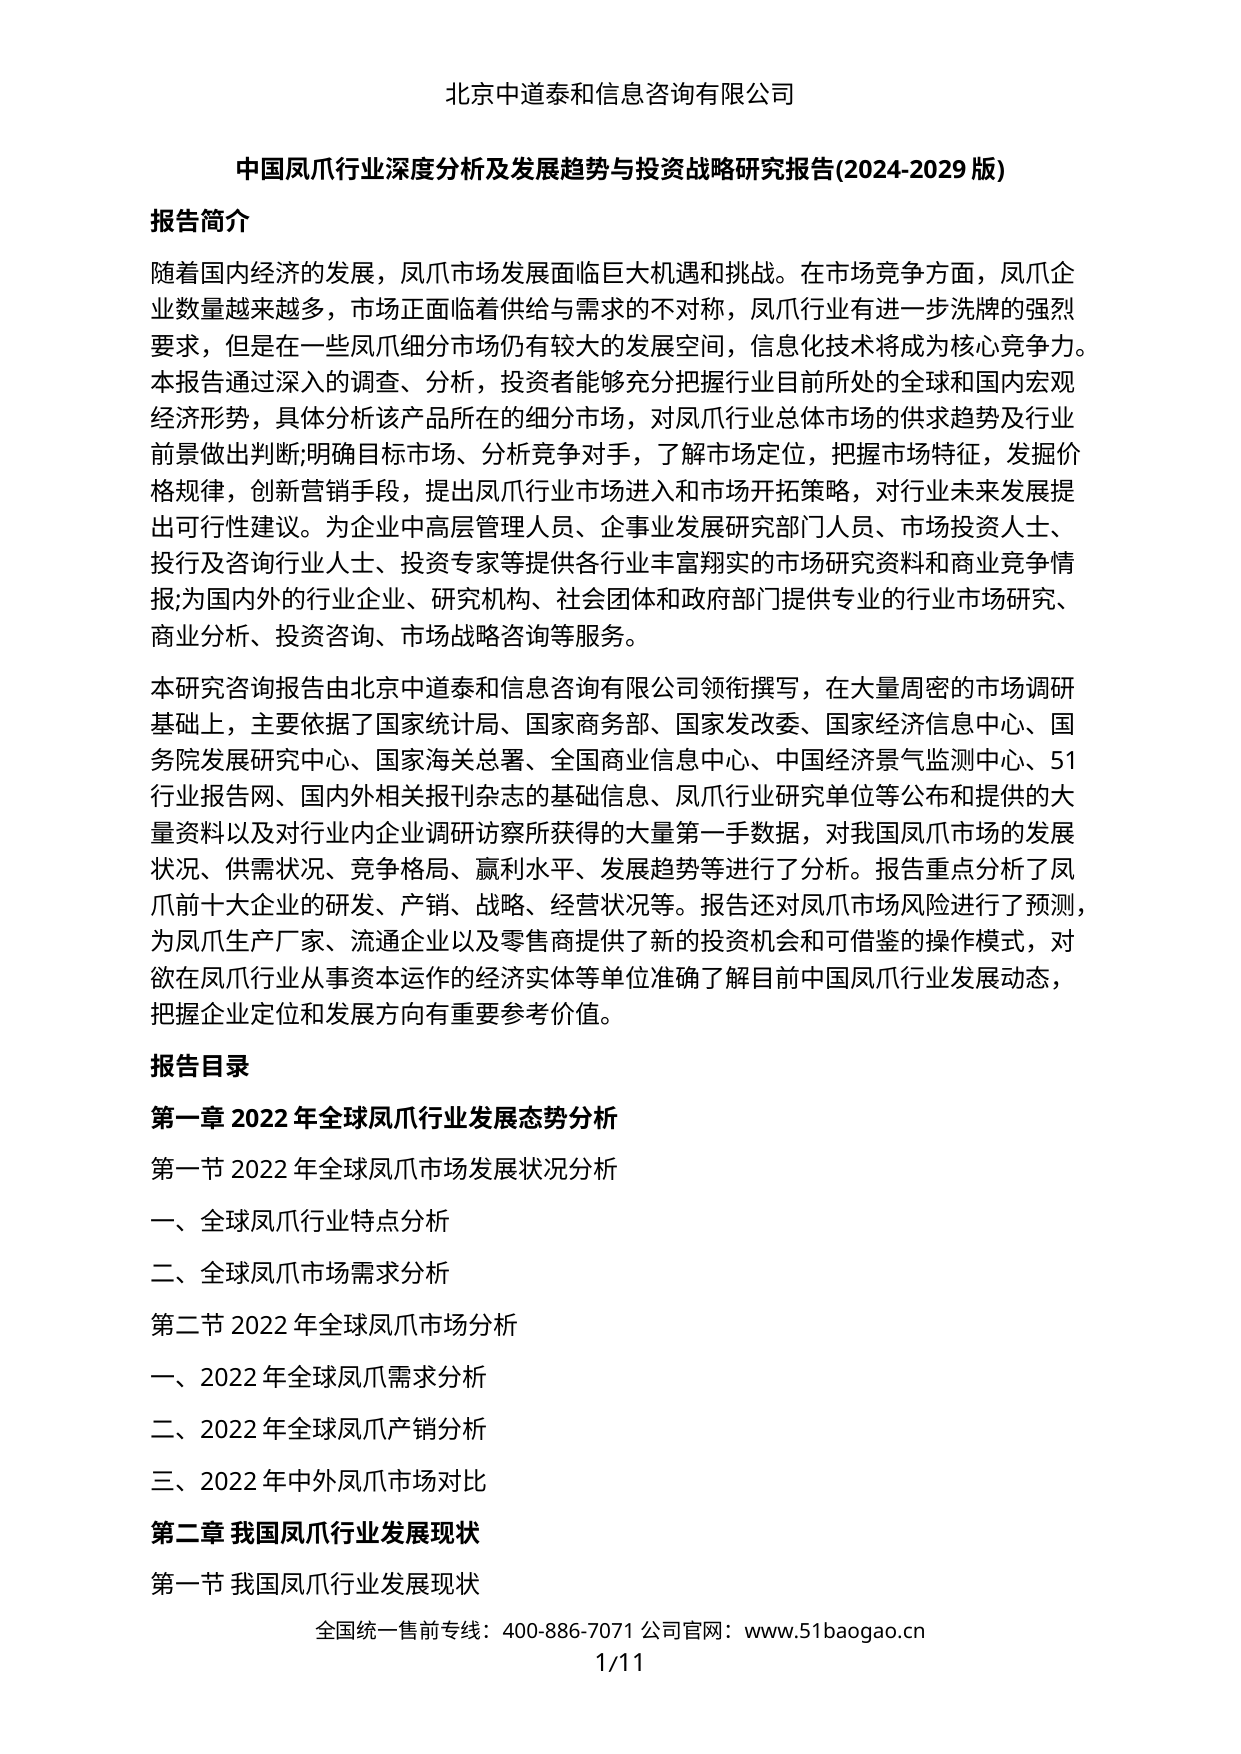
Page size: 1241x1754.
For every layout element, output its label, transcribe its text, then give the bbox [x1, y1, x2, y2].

text 第二节 2022年全球凤爪市场分析 [150, 1306, 1090, 1342]
text 报告简介 [150, 202, 1090, 238]
text 中国凤爪行业深度分析及发展趋势与投资战略研究报告(2024-2029版) [150, 150, 1090, 186]
text 一、2022年全球凤爪需求分析 [150, 1357, 1090, 1394]
text 二、2022年全球凤爪产销分析 [150, 1409, 1090, 1446]
text 本研究咨询报告由北京中道泰和信息咨询有限公司领衔撰写，在大量周密的市场调研基础上，主要依据了国家统计局、国家商务部、国家发改委、国家经济信息中心、国务院发展研究中心、国家海关总署、全国商业信息中心、中国经济景气监测中心、51行业报告网、国内外相关报刊杂志的基础信息、凤爪行业研究单位等公布和提供的大量资料以及对行业内企业调研访察所获得的大量第一手数据，对我国凤爪市场的发展状况、供需状况、竞争格局、赢利水平、发展趋势等进行了分析。报告重点分析了凤爪前十大企业的研发、产销、战略、经营状况等。报告还对凤爪市场风险进行了预测，为凤爪生产厂家、流通企业以及零售商提供了新的投资机会和可借鉴的操作模式，对欲在凤爪行业从事资本运作的经济实体等单位准确了解目前中国凤爪行业发展动态，把握企业定位和发展方向有重要参考价值。 [150, 668, 1090, 1031]
text 第一节 我国凤爪行业发展现状 [150, 1565, 1090, 1601]
text 第二章 我国凤爪行业发展现状 [150, 1513, 1090, 1549]
text 一、全球凤爪行业特点分析 [150, 1202, 1090, 1238]
text 随着国内经济的发展，凤爪市场发展面临巨大机遇和挑战。在市场竞争方面，凤爪企业数量越来越多，市场正面临着供给与需求的不对称，凤爪行业有进一步洗牌的强烈要求，但是在一些凤爪细分市场仍有较大的发展空间，信息化技术将成为核心竞争力。本报告通过深入的调查、分析，投资者能够充分把握行业目前所处的全球和国内宏观经济形势，具体分析该产品所在的细分市场，对凤爪行业总体市场的供求趋势及行业前景做出判断;明确目标市场、分析竞争对手，了解市场定位，把握市场特征，发掘价格规律，创新营销手段，提出凤爪行业市场进入和市场开拓策略，对行业未来发展提出可行性建议。为企业中高层管理人员、企事业发展研究部门人员、市场投资人士、投行及咨询行业人士、投资专家等提供各行业丰富翔实的市场研究资料和商业竞争情报;为国内外的行业企业、研究机构、社会团体和政府部门提供专业的行业市场研究、商业分析、投资咨询、市场战略咨询等服务。 [150, 254, 1090, 652]
text 二、全球凤爪市场需求分析 [150, 1254, 1090, 1290]
text 报告目录 [150, 1046, 1090, 1082]
text 第一章 2022年全球凤爪行业发展态势分析 [150, 1098, 1090, 1134]
text 三、2022年中外凤爪市场对比 [150, 1461, 1090, 1497]
text 第一节 2022年全球凤爪市场发展状况分析 [150, 1150, 1090, 1186]
